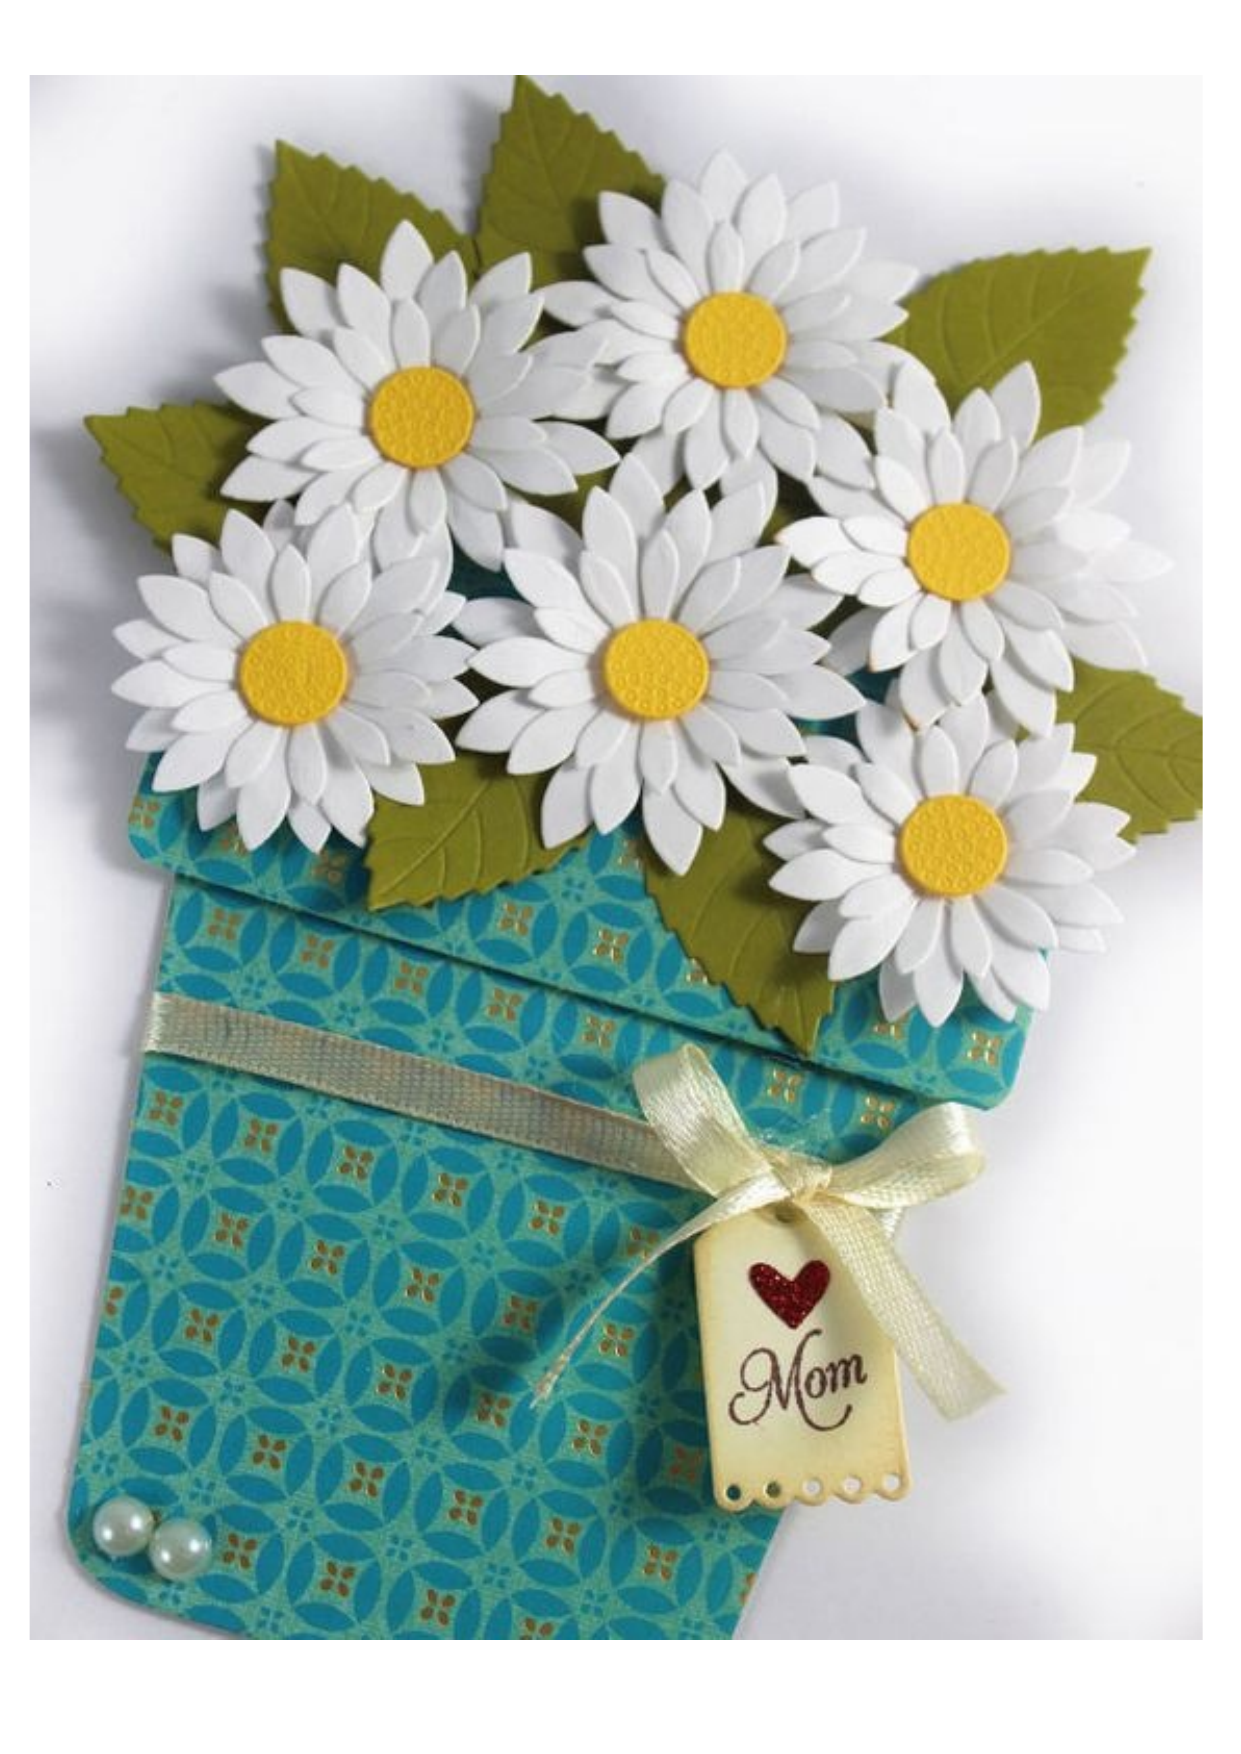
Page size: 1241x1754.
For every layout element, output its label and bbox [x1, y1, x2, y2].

picture [29, 75, 1203, 1640]
